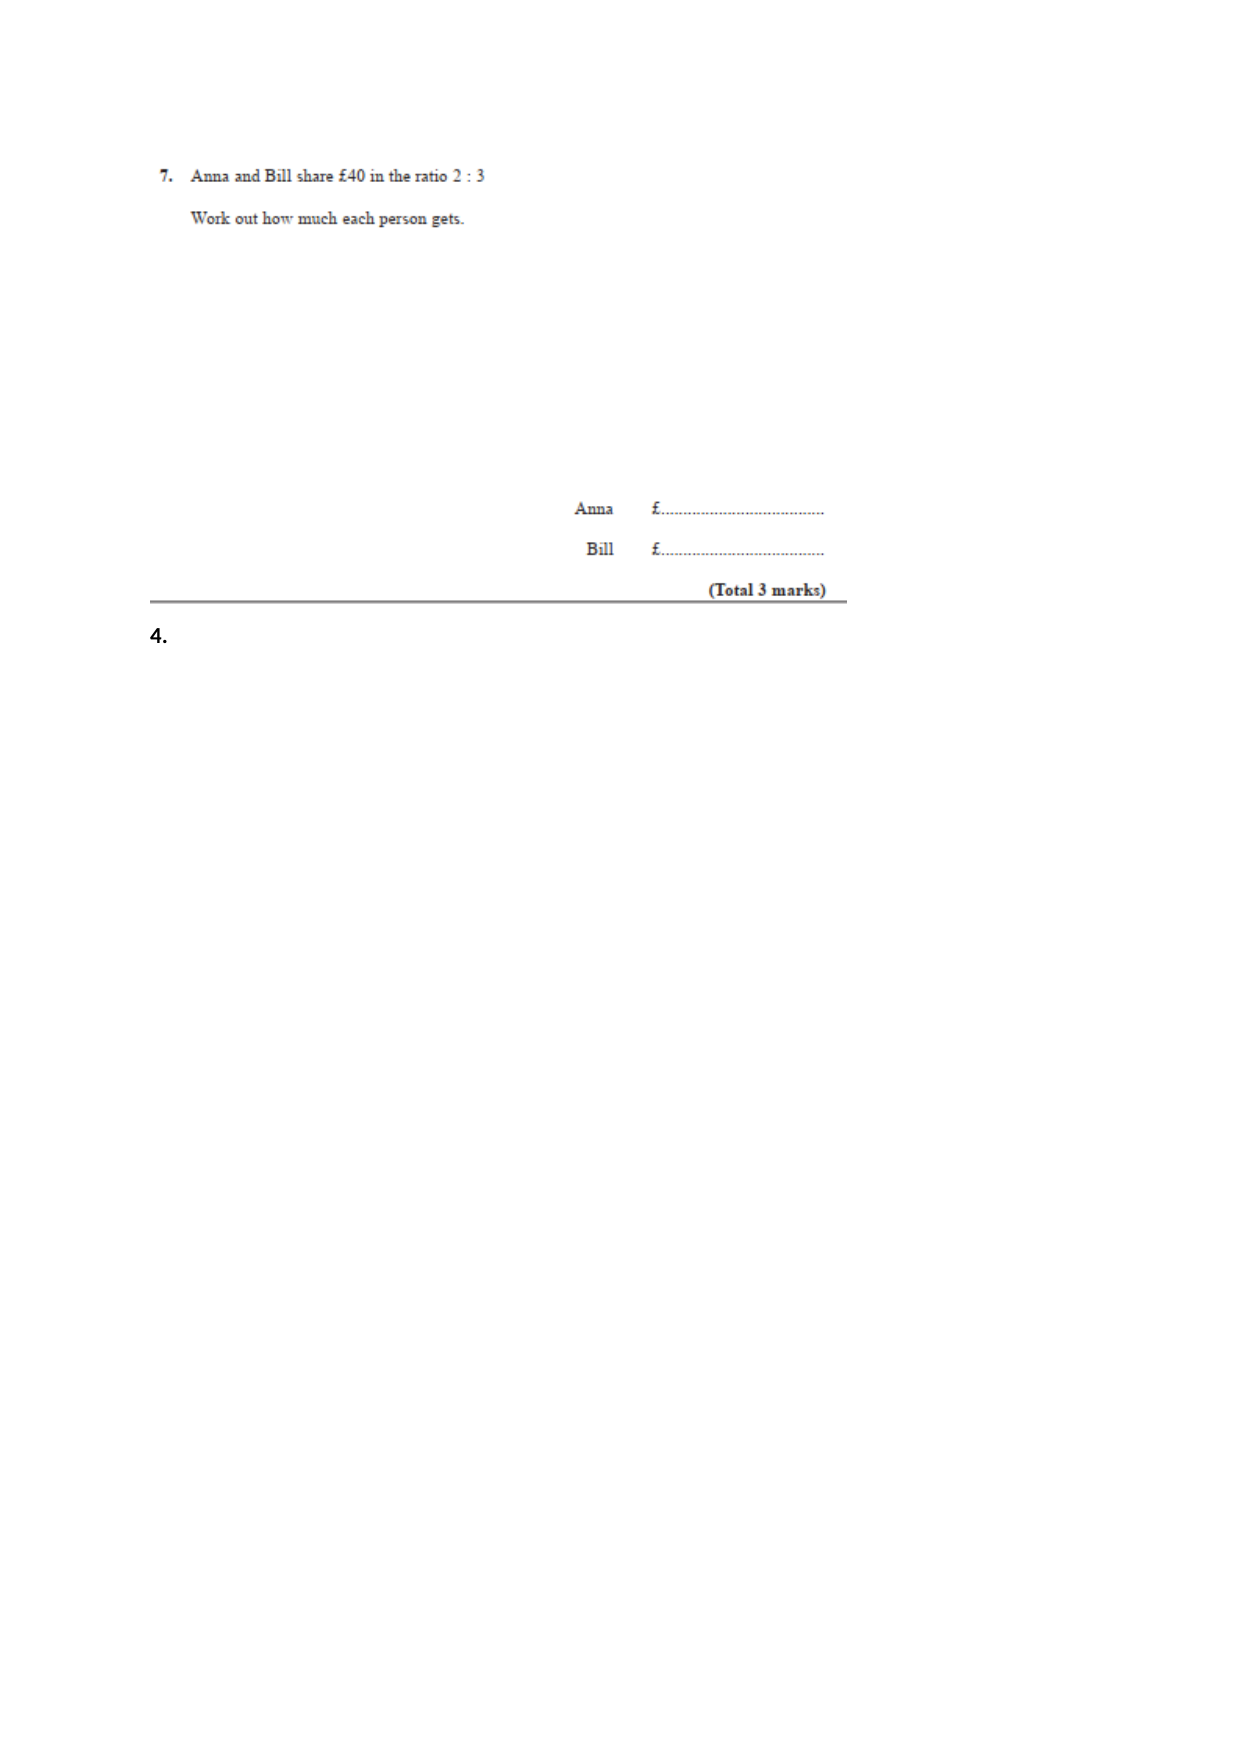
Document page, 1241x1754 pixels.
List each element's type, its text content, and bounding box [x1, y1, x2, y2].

picture [150, 150, 847, 607]
text 4. [150, 621, 1090, 649]
